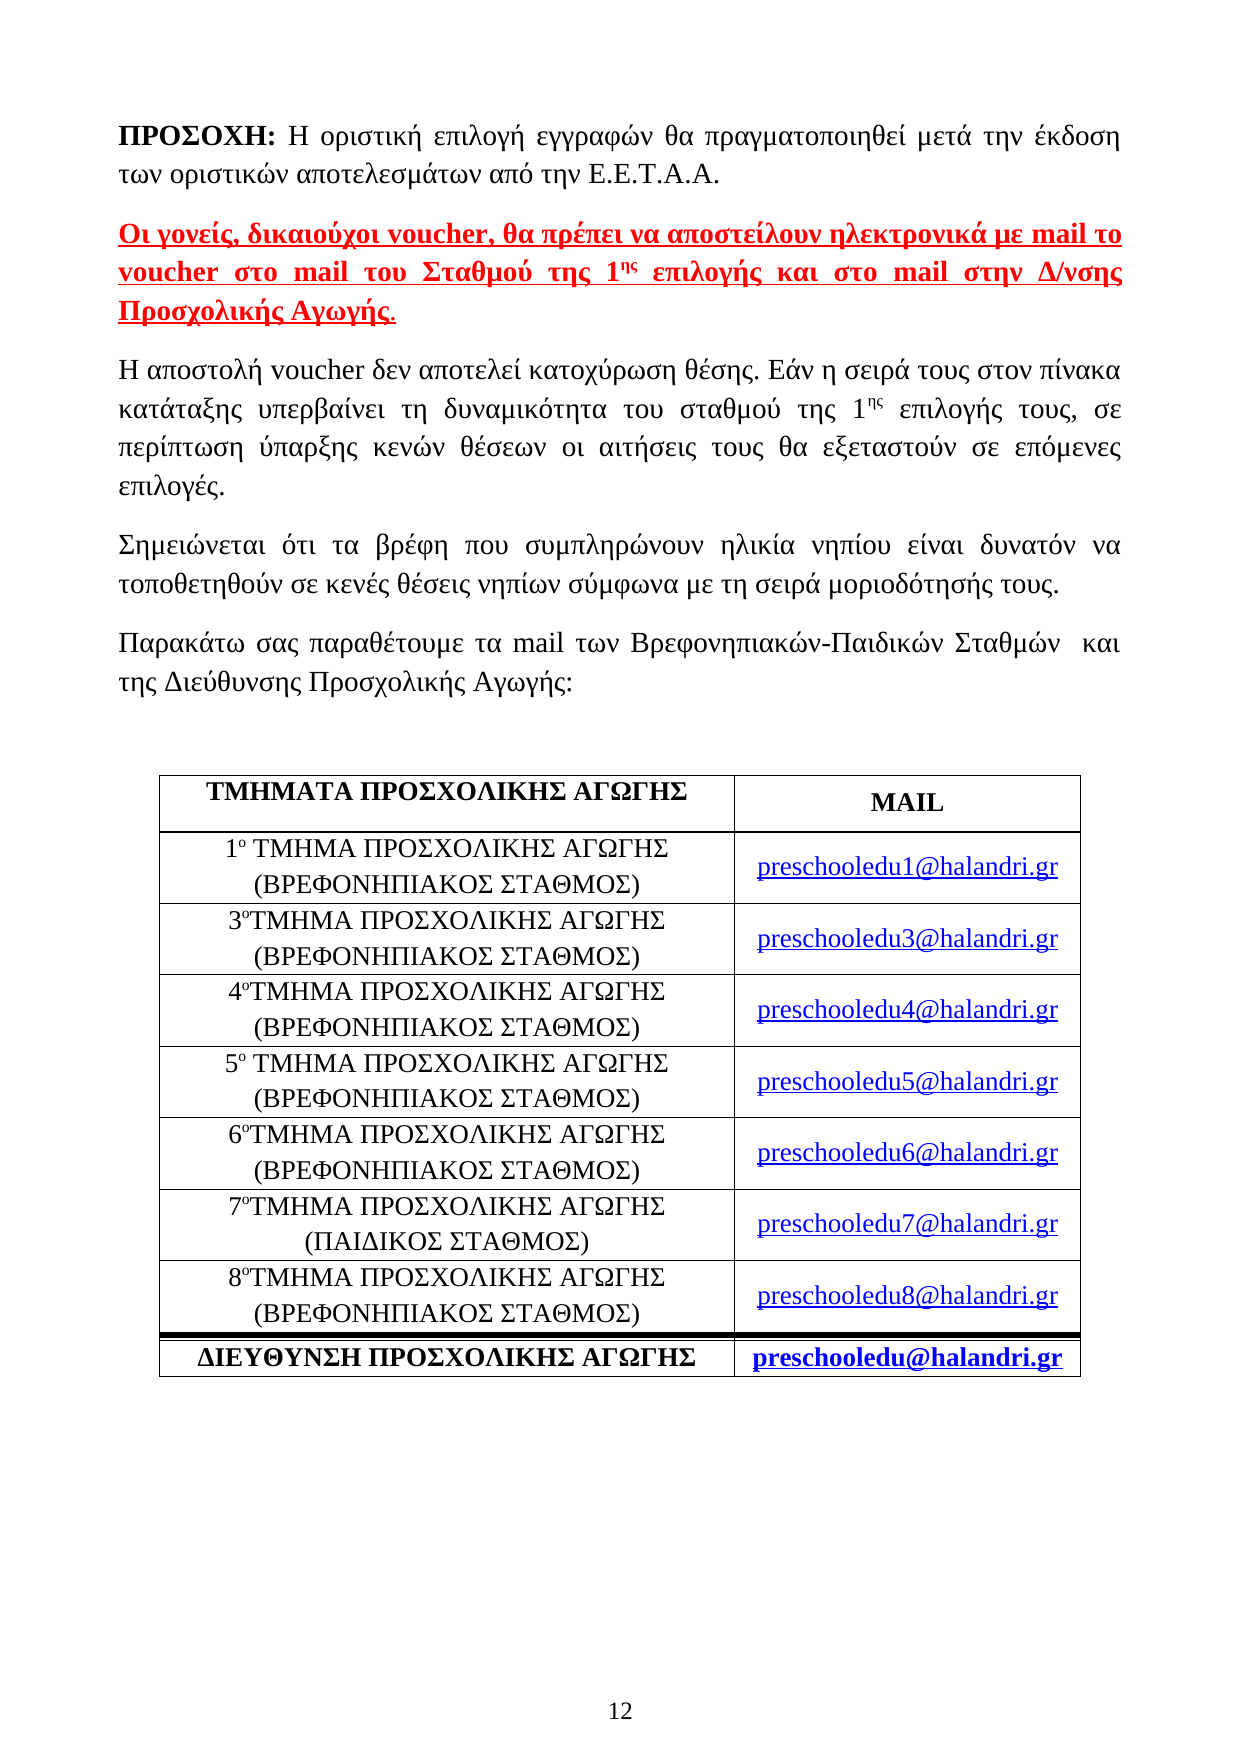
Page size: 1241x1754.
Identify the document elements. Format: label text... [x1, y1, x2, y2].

text Σημειώνεται ότι τα βρέφη που συμπληρώνουν ηλικία νηπίου είναι δυνατόν να τοποθετηθούν σε κενές θέσεις νηπίων σύμφωνα με τη σειρά μοριοδότησής τους. [118, 527, 1122, 599]
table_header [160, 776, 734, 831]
text Παρακάτω σας παραθέτουμε τα mail των Βρεφονηπιακών-Παιδικών Σταθμών και της Διεύθυνσης Προσχολικής Αγωγής: [118, 625, 1122, 697]
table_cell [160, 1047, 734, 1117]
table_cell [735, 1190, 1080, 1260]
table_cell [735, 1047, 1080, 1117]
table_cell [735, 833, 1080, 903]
text Οι γονείς, δικαιούχοι voucher, θα πρέπει να αποστείλουν ηλεκτρονικά με mail το voucher στο mail του Σταθμού της 1ης επιλογής και στο mail στην Δ/νσης Προσχολικής Αγωγής. [118, 247, 1122, 284]
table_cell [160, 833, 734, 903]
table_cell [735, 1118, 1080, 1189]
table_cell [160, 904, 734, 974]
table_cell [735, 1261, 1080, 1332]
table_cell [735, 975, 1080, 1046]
text Οι γονείς, δικαιούχοι voucher, θα πρέπει να αποστείλουν ηλεκτρονικά με mail το voucher στο mail του Σταθμού της 1ης επιλογής και στο mail στην Δ/νσης Προσχολικής Αγωγής. [118, 216, 1122, 245]
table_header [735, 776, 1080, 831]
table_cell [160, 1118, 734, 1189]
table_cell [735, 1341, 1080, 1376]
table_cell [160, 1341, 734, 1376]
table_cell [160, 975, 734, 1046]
text Οι γονείς, δικαιούχοι voucher, θα πρέπει να αποστείλουν ηλεκτρονικά με mail το voucher στο mail του Σταθμού της 1ης επιλογής και στο mail στην Δ/νσης Προσχολικής Αγωγής. [118, 285, 1122, 327]
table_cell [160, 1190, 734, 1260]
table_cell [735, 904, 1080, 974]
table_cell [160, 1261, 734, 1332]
text ΠΡΟΣΟΧΗ: Η οριστική επιλογή εγγραφών θα πραγματοποιηθεί μετά την έκδοση των οριστικών αποτελεσμάτων από την Ε.Ε.Τ.Α.Α. [118, 118, 1122, 190]
text Η αποστολή voucher δεν αποτελεί κατοχύρωση θέσης. Εάν η σειρά τους στον πίνακα κατάταξης υπερβαίνει τη δυναμικότητα του σταθμού της 1ης επιλογής τους, σε περίπτωση ύπαρξης κενών θέσεων οι αιτήσεις τους θα εξεταστούν σε επόμενες επιλογές. [118, 352, 1122, 502]
